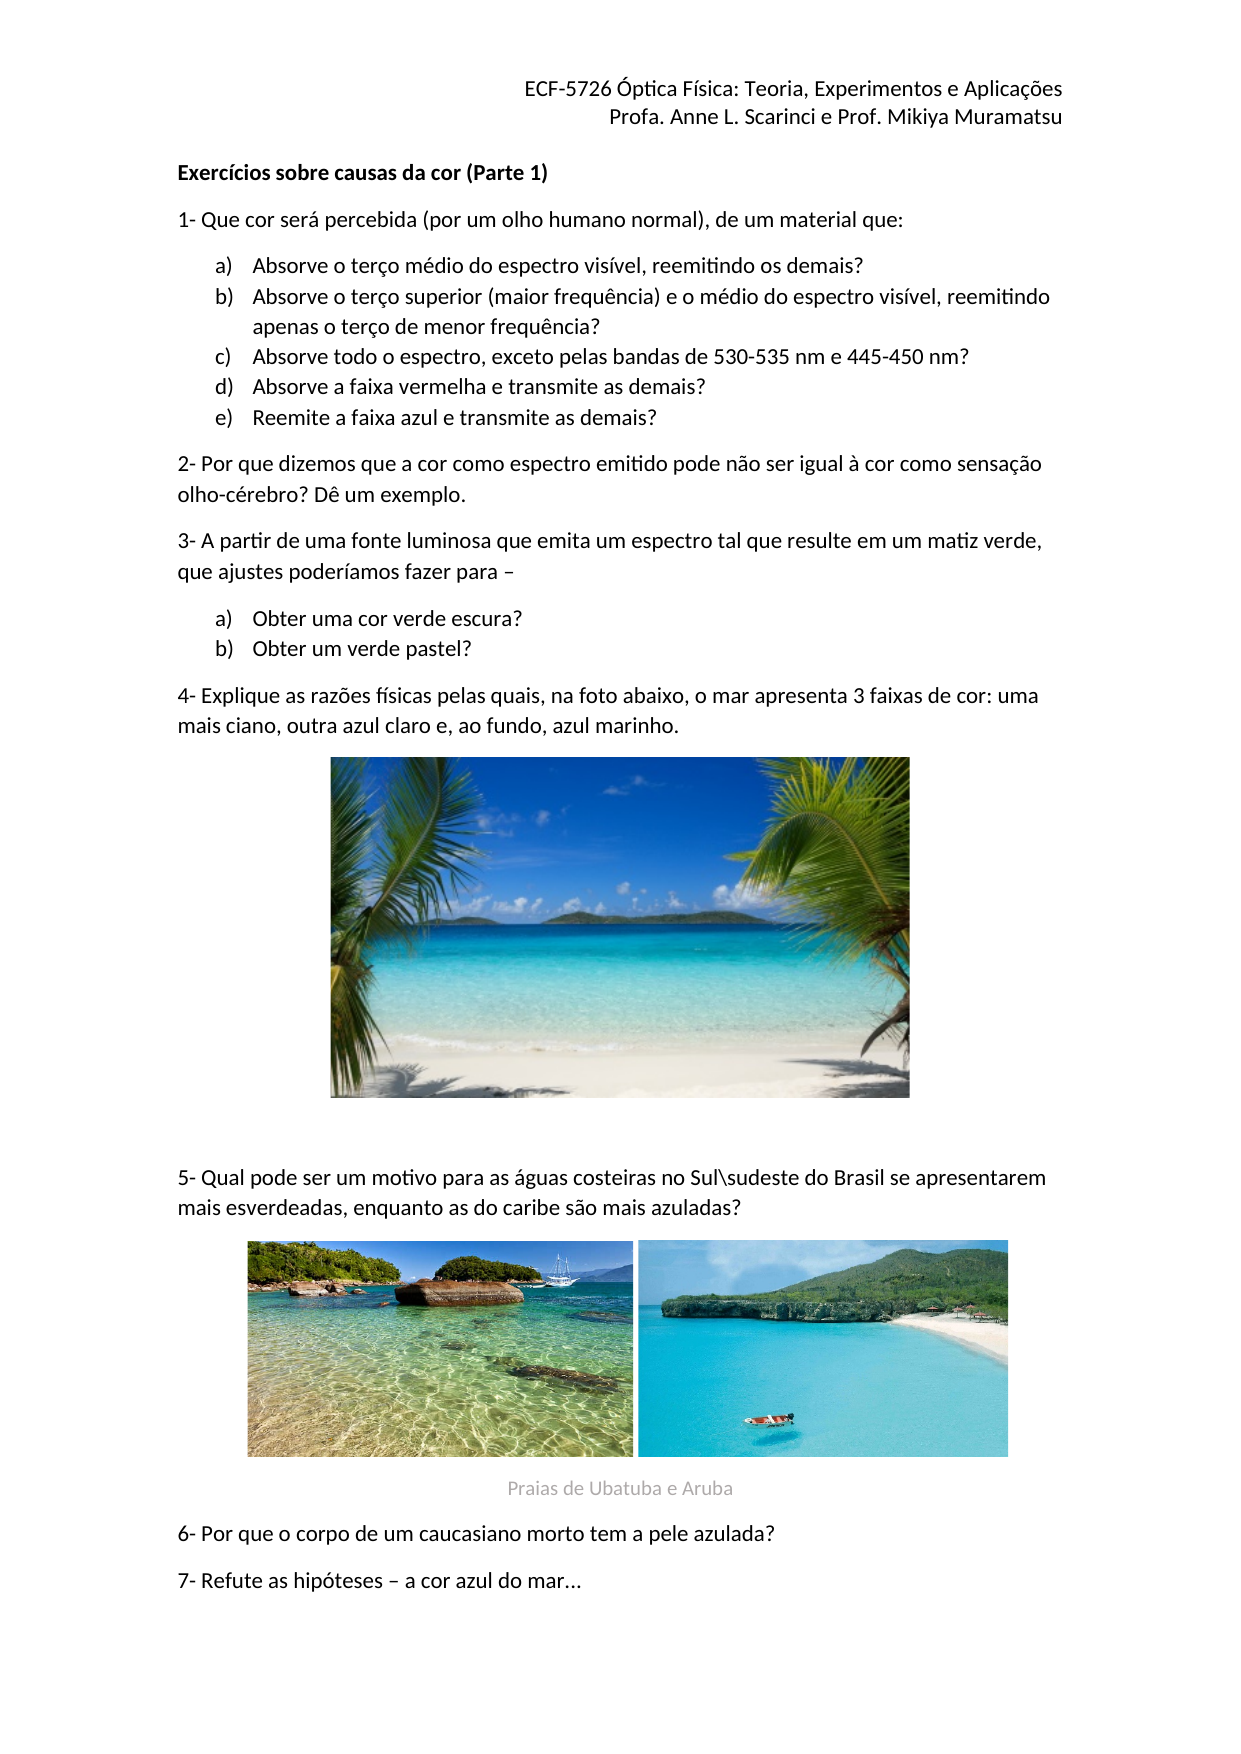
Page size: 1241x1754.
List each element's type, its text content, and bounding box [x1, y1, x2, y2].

picture [247, 1241, 634, 1457]
text 1- Que cor será percebida (por um olho humano normal), de um material que: [177, 205, 1063, 233]
text Exercícios sobre causas da cor (Parte 1) [177, 158, 1063, 186]
list Absorve todo o espectro, exceto pelas bandas de 530-535 nm e 445-450 nm? [215, 342, 1063, 370]
picture [330, 757, 910, 1098]
list Reemite a faixa azul e transmite as demais? [215, 403, 1063, 431]
list Absorve a faixa vermelha e transmite as demais? [215, 372, 1063, 400]
list Absorve o terço superior (maior frequência) e o médio do espectro visível, reemitindo apenas o terço de menor frequência? [215, 282, 1063, 340]
list Obter um verde pastel? [215, 634, 1063, 662]
text 7- Refute as hipóteses – a cor azul do mar... [177, 1566, 1063, 1594]
text 6- Por que o corpo de um caucasiano morto tem a pele azulada? [177, 1519, 1063, 1547]
picture [638, 1240, 1009, 1457]
text 2- Por que dizemos que a cor como espectro emitido pode não ser igual à cor como sensação olho-cérebro? Dê um exemplo. [177, 449, 1063, 508]
list Absorve o terço médio do espectro visível, reemitindo os demais? [215, 252, 1063, 279]
list Obter uma cor verde escura? [215, 604, 1063, 632]
text 4- Explique as razões físicas pelas quais, na foto abaixo, o mar apresenta 3 faixas de cor: uma mais ciano, outra azul claro e, ao fundo, azul marinho. [177, 681, 1063, 739]
text Praias de Ubatuba e Aruba [177, 1475, 1063, 1500]
text 3- A partir de uma fonte luminosa que emita um espectro tal que resulte em um matiz verde, que ajustes poderíamos fazer para – [177, 527, 1063, 585]
text 5- Qual pode ser um motivo para as águas costeiras no Sul\sudeste do Brasil se apresentarem mais esverdeadas, enquanto as do caribe são mais azuladas? [177, 1163, 1063, 1221]
